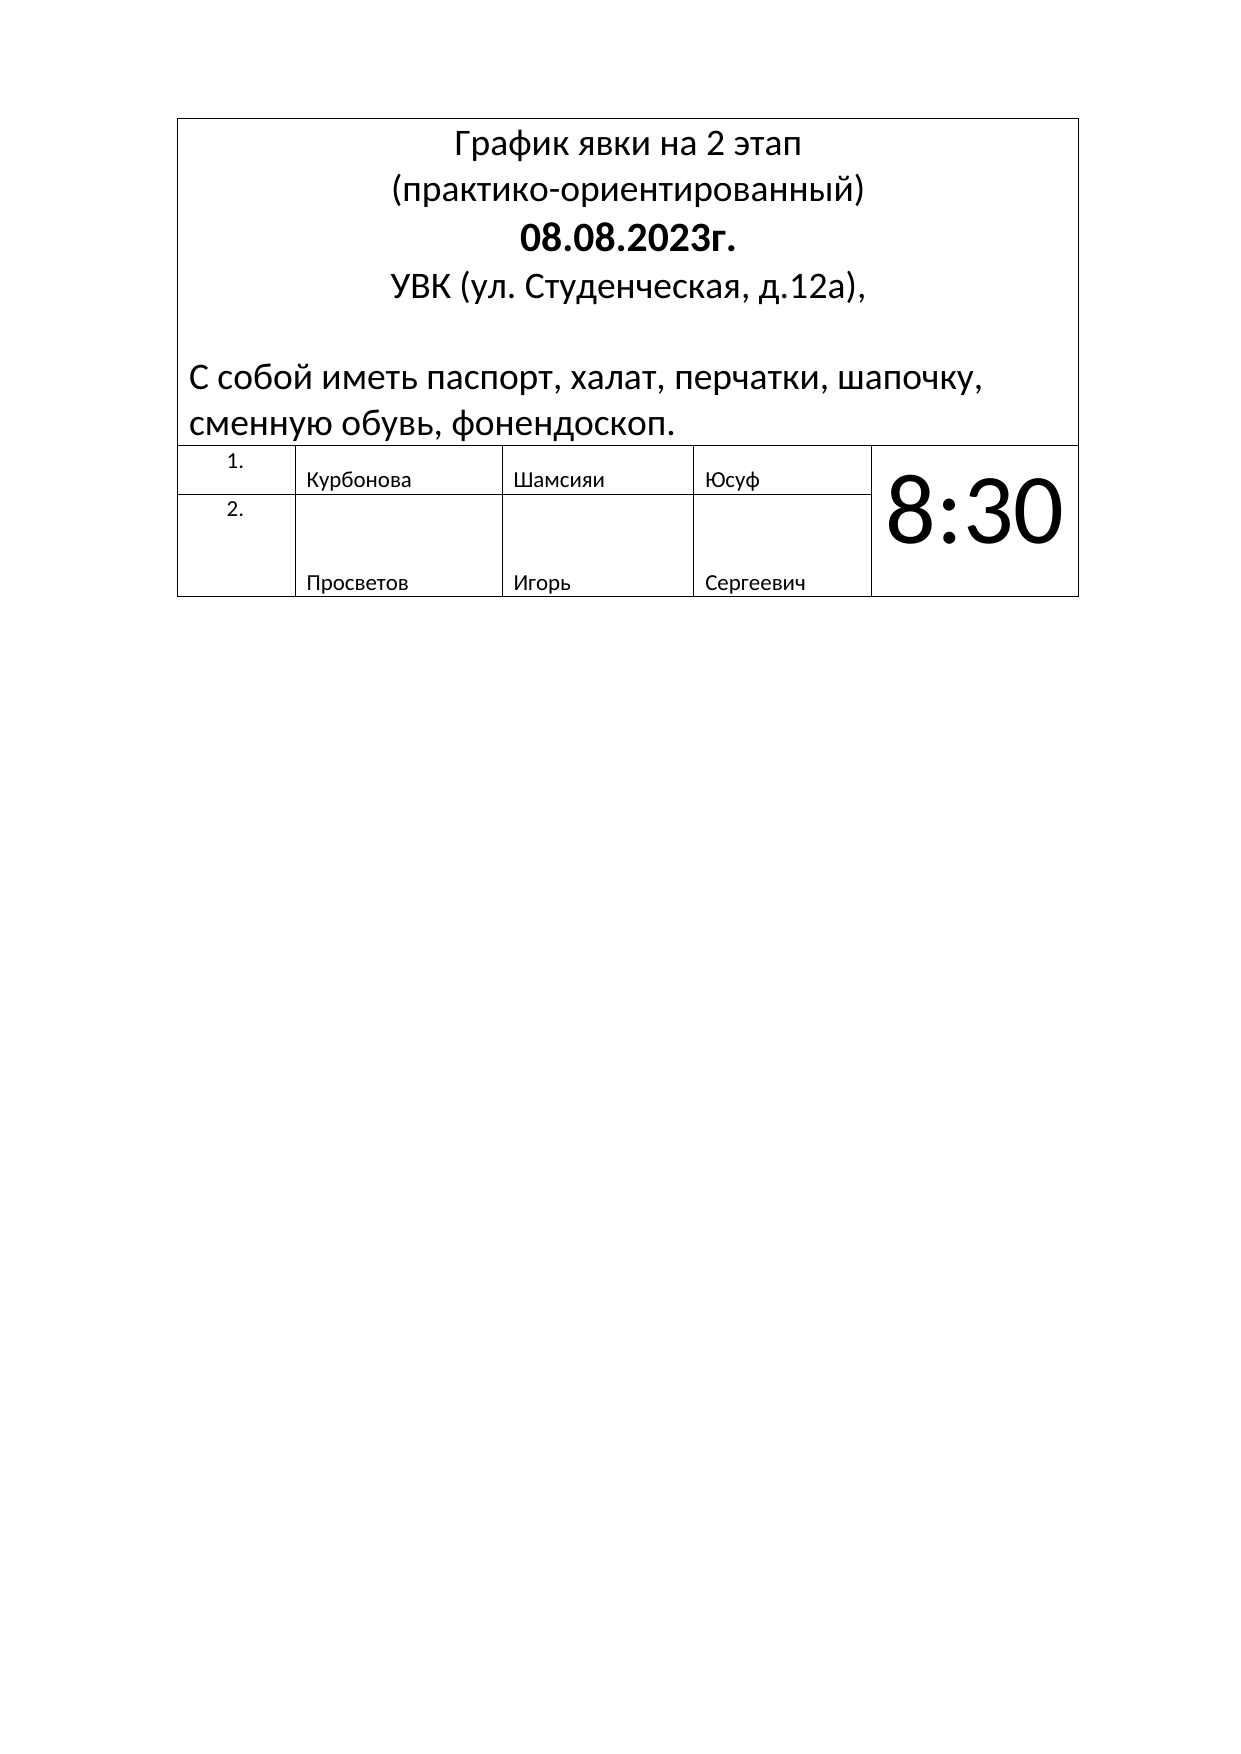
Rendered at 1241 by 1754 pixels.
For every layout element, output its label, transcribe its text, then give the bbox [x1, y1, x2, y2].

table_cell Курбонова [296, 446, 502, 493]
table_cell Просветов [296, 495, 502, 596]
table_cell [178, 446, 295, 493]
table_cell [178, 495, 295, 596]
table_header График явки на 2 этап (практико-ориентированный) 08.08.2023г. УВК (ул. Студенческая, д.12а), С собой иметь паспорт, халат, перчатки, шапочку, сменную обувь, фонендоскоп. [178, 119, 1078, 445]
table_cell Юсуф [694, 446, 871, 493]
table_cell Шамсияи [503, 446, 693, 493]
table_cell 8:30 [872, 446, 1078, 596]
table_cell Сергеевич [694, 495, 871, 596]
table_cell Игорь [503, 495, 693, 596]
